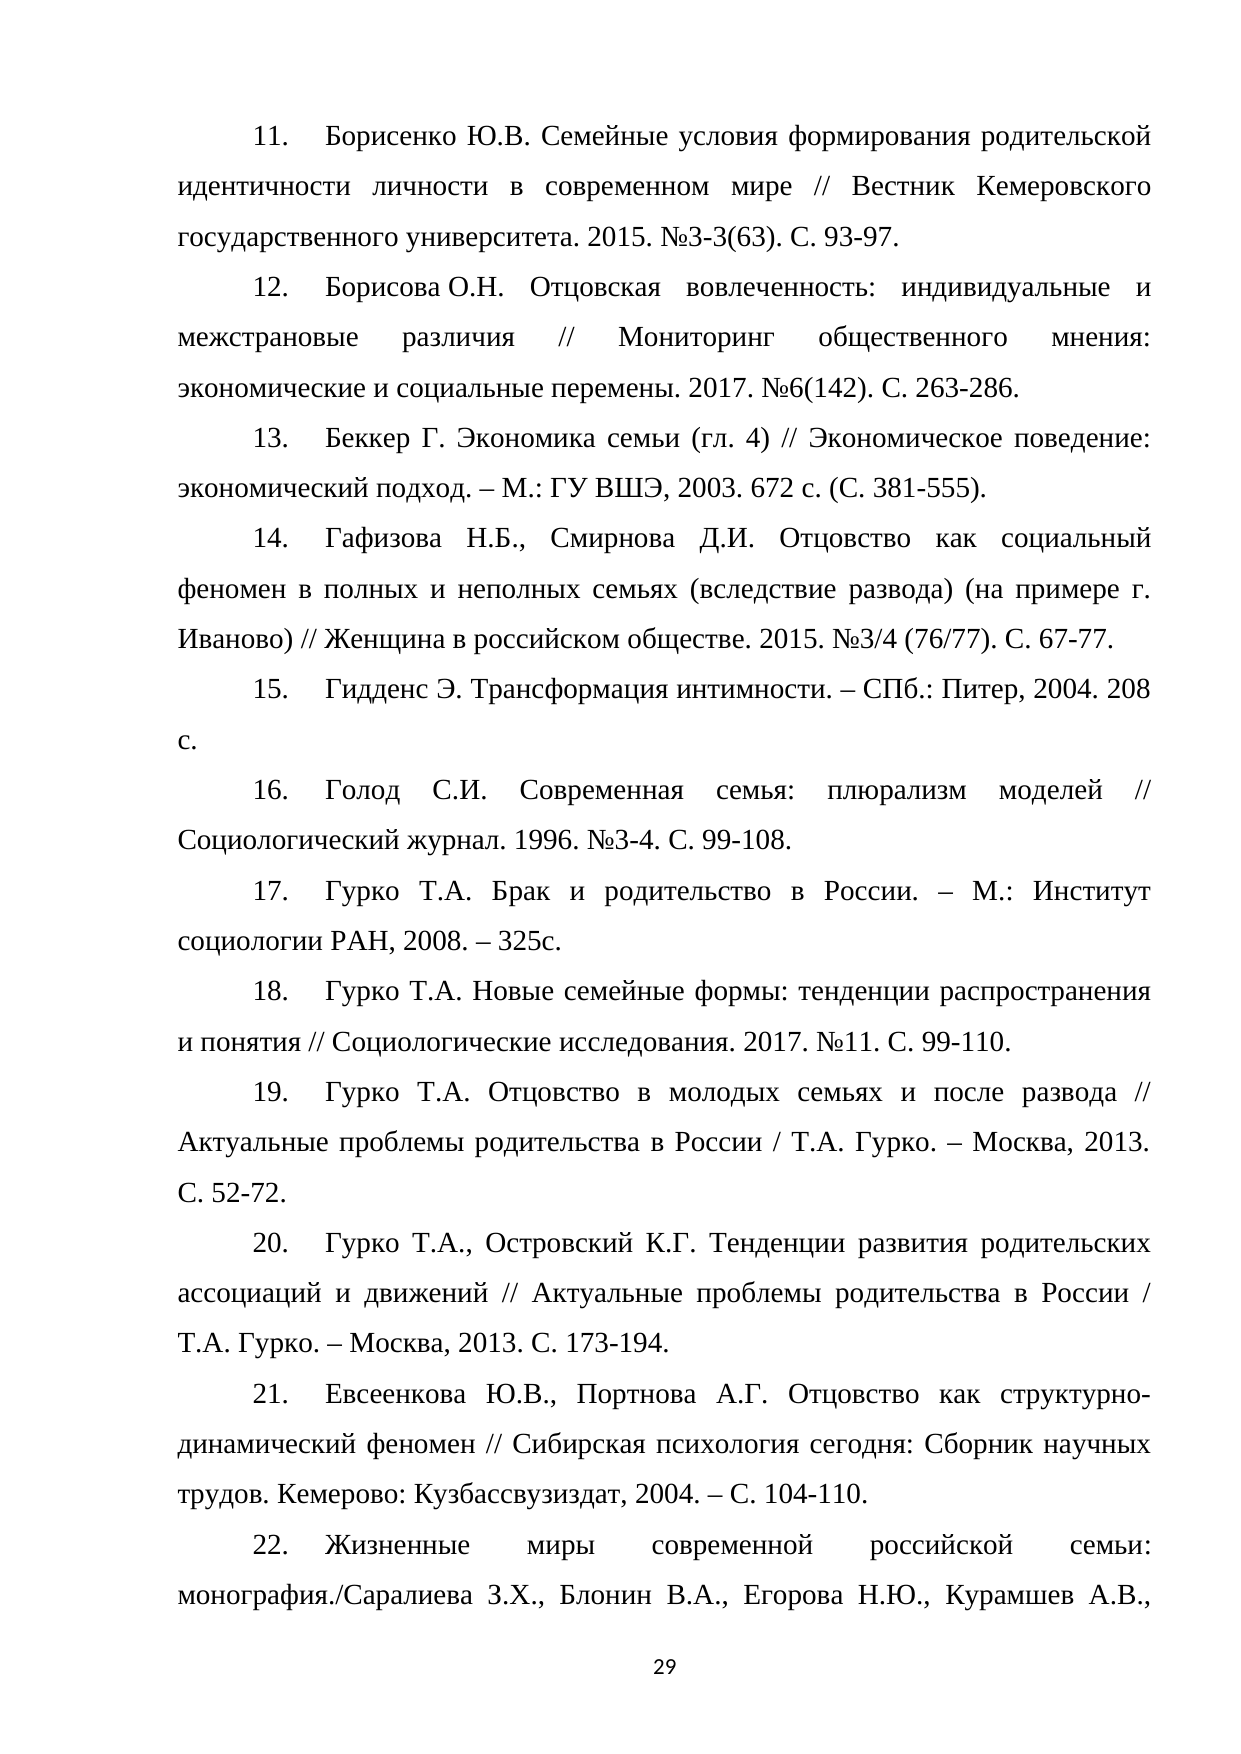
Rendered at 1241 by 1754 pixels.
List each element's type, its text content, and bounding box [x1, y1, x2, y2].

title Голод С.И. Современная семья: плюрализм моделей // Социологический журнал. 1996. №3-4. С. 99-108. [177, 772, 1152, 856]
title Гурко Т.А., Островский К.Г. Тенденции развития родительских ассоциаций и движений // Актуальные проблемы родительства в России / Т.А. Гурко. – Москва, 2013. С. 173-194. [177, 1225, 1152, 1359]
list Борисова О.Н. Отцовская вовлеченность: индивидуальные и межстрановые различия // Мониторинг общественного мнения: экономические и социальные перемены. 2017. №6(142). С. 263-286. [177, 269, 1152, 403]
list Евсеенкова Ю.В., Портнова А.Г. Отцовство как структурно-динамический феномен // Сибирская психология сегодня: Сборник научных трудов. Кемерово: Кузбассвузиздат, 2004. – С. 104-110. [177, 1376, 1152, 1510]
list Гидденс Э. Трансформация интимности. – СПб.: Питер, 2004. 208 с. [177, 672, 1152, 755]
list Гафизова Н.Б., Смирнова Д.И. Отцовство как социальный феномен в полных и неполных семьях (вследствие развода) (на примере г. Иваново) // Женщина в российском обществе. 2015. №3/4 (76/77). С. 67-77. [177, 521, 1152, 655]
title Гурко Т.А. Отцовство в молодых семьях и после развода // Актуальные проблемы родительства в России / Т.А. Гурко. – Москва, 2013. С. 52-72. [177, 1074, 1152, 1208]
list Борисенко Ю.В. Семейные условия формирования родительской идентичности личности в современном мире // Вестник Кемеровского государственного университета. 2015. №3-3(63). С. 93-97. [177, 118, 1152, 252]
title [177, 1527, 1152, 1611]
title Гурко Т.А. Новые семейные формы: тенденции распространения и понятия // Социологические исследования. 2017. №11. С. 99-110. [177, 973, 1152, 1057]
list Беккер Г. Экономика семьи (гл. 4) // Экономическое поведение: экономический подход. – М.: ГУ ВШЭ, 2003. 672 с. (С. 381-555). [177, 420, 1152, 504]
title Гурко Т.А. Брак и родительство в России. – М.: Институт социологии РАН, 2008. – 325с. [177, 873, 1152, 957]
